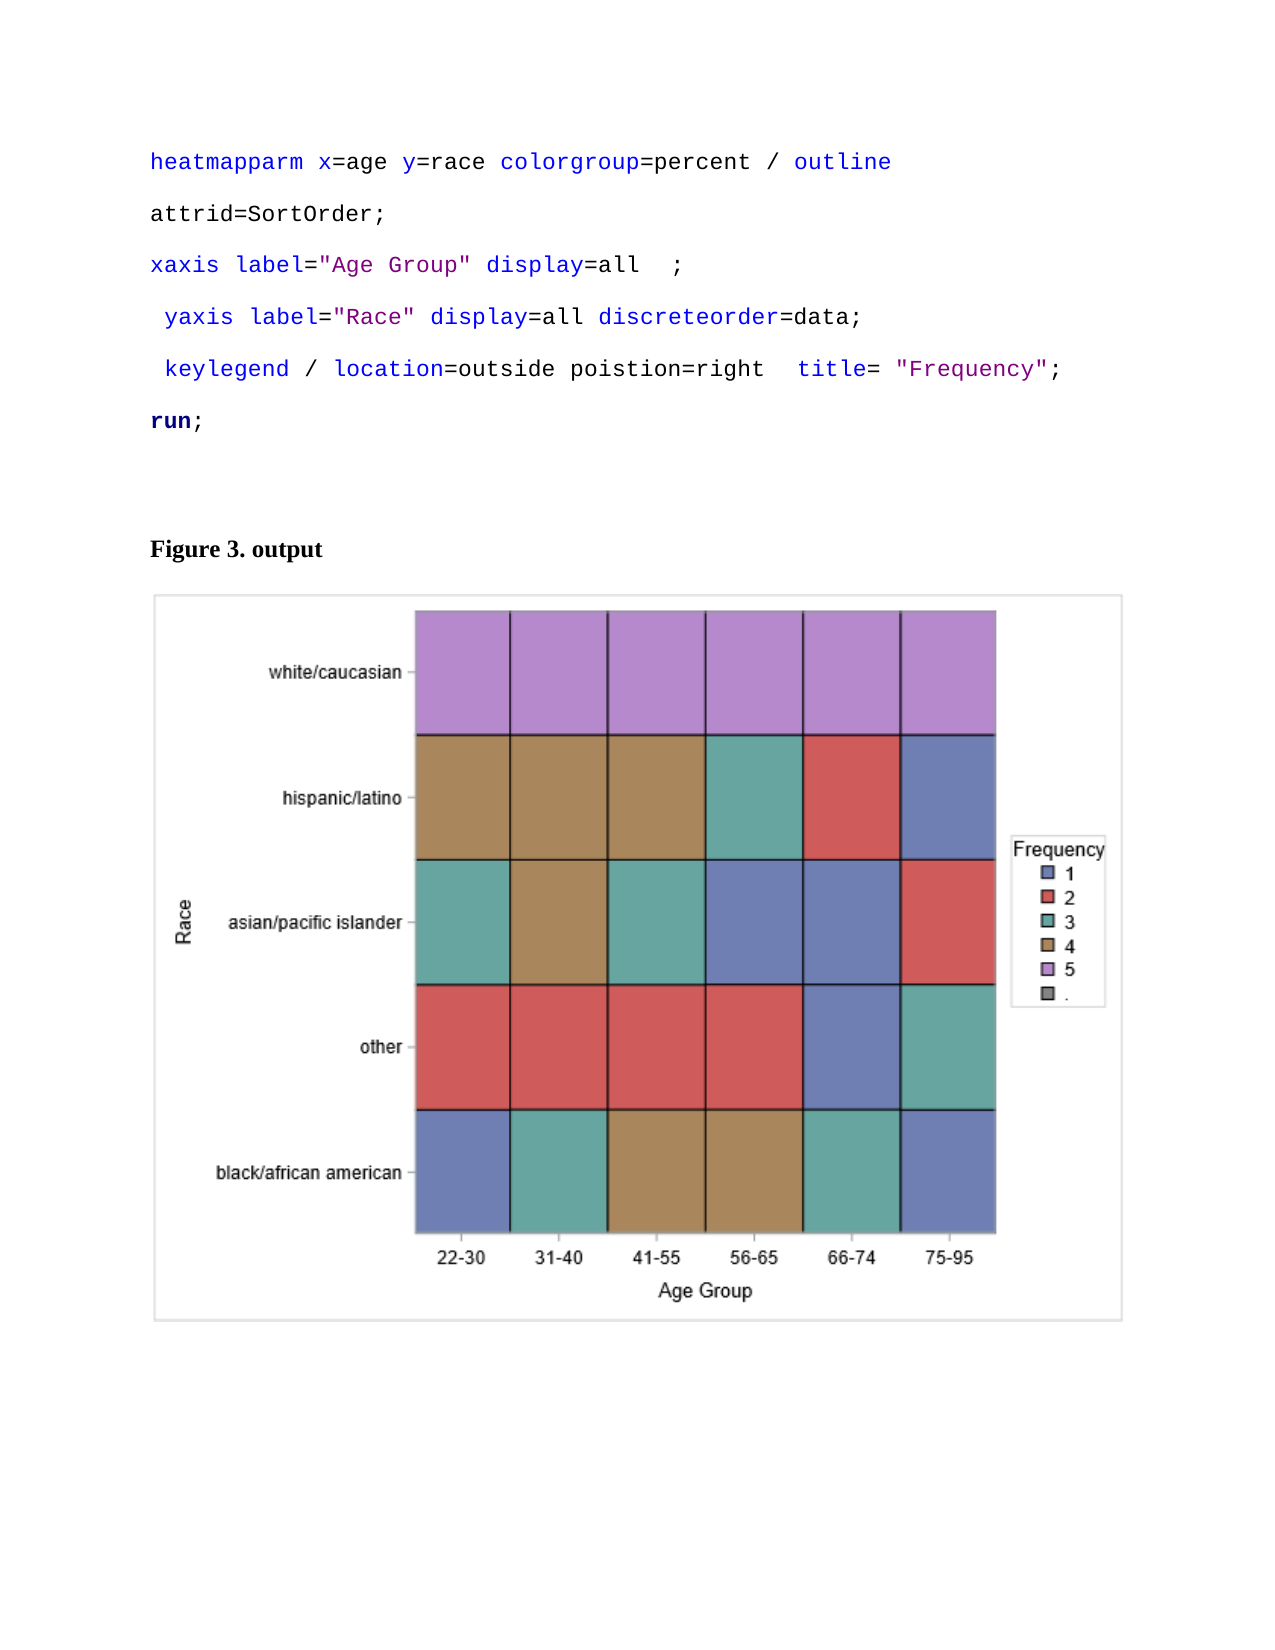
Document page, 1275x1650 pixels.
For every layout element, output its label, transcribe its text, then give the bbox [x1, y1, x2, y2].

text heatmapparm x=age y=race colorgroup=percent / outline attrid=SortOrder; [150, 150, 1118, 228]
text yaxis label="Race" display=all discreteorder=data; [164, 306, 1139, 332]
text xaxis label="Age Group" display=all ; [150, 254, 1139, 280]
text run; [150, 409, 1139, 435]
text keylegend / location=outside poistion=right title= "Frequency"; [164, 357, 1139, 383]
subtitle Figure 3. output [150, 534, 1139, 563]
picture [153, 594, 1124, 1322]
